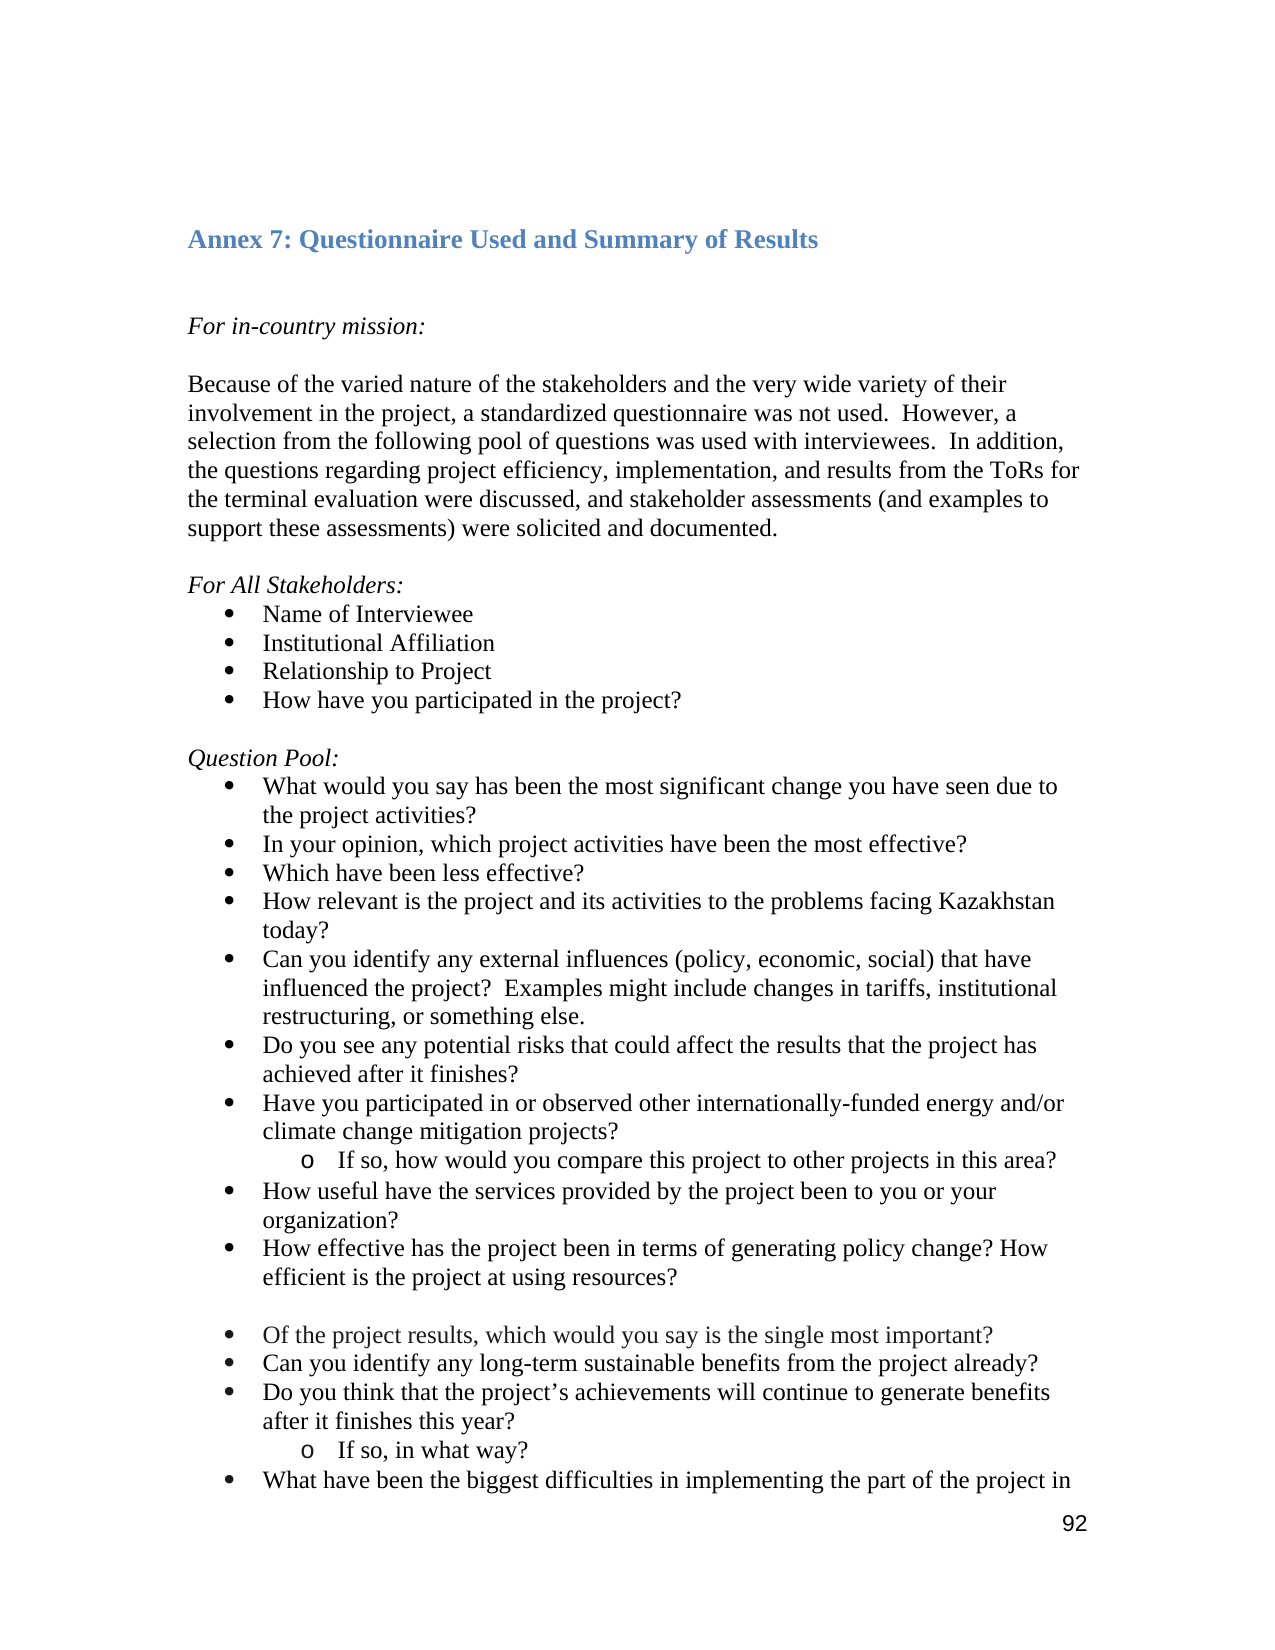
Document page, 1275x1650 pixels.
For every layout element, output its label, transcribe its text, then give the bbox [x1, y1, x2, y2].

list How have you participated in the project? [225, 685, 1087, 714]
list Institutional Affiliation [225, 628, 1087, 656]
list Of the project results, which would you say is the single most important? [225, 1320, 1087, 1348]
list What would you say has been the most significant change you have seen due to the project activities? [225, 771, 1087, 829]
list If so, in what way? [300, 1435, 1087, 1466]
text Question Pool: [187, 743, 1087, 771]
list Can you identify any long-term sustainable benefits from the project already? [225, 1348, 1087, 1377]
text For All Stakeholders: [187, 570, 1087, 599]
list Relationship to Project [225, 656, 1087, 685]
text Because of the varied nature of the stakeholders and the very wide variety of their involvement in the project, a standardized questionnaire was not used. However, a selection from the following pool of questions was used with interviewees. In addition, the questions regarding project efficiency, implementation, and results from the ToRs for the terminal evaluation were discussed, and stakeholder assessments (and examples to support these assessments) were solicited and documented. [187, 369, 1087, 541]
list Have you participated in or observed other internationally-funded energy and/or climate change mitigation projects? [225, 1088, 1087, 1145]
list Do you see any potential risks that could affect the results that the project has achieved after it finishes? [225, 1030, 1087, 1088]
text For in-country mission: [187, 311, 1087, 340]
list Can you identify any external influences (policy, economic, social) that have influenced the project? Examples might include changes in tariffs, institutional restructuring, or something else. [225, 944, 1087, 1030]
list How effective has the project been in terms of generating policy change? How efficient is the project at using resources? [225, 1233, 1087, 1291]
subtitle Annex 7: Questionnaire Used and Summary of Results [187, 223, 1087, 254]
list How useful have the services provided by the project been to you or your organization? [225, 1176, 1087, 1233]
list How relevant is the project and its activities to the problems facing Kazakhstan today? [225, 886, 1087, 944]
list Which have been less effective? [225, 858, 1087, 886]
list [225, 1466, 1087, 1494]
list Do you think that the project’s achievements will continue to generate benefits after it finishes this year? [225, 1377, 1087, 1435]
list If so, how would you compare this project to other projects in this area? [300, 1145, 1087, 1176]
list Name of Interviewee [225, 599, 1087, 628]
list In your opinion, which project activities have been the most effective? [225, 829, 1087, 858]
